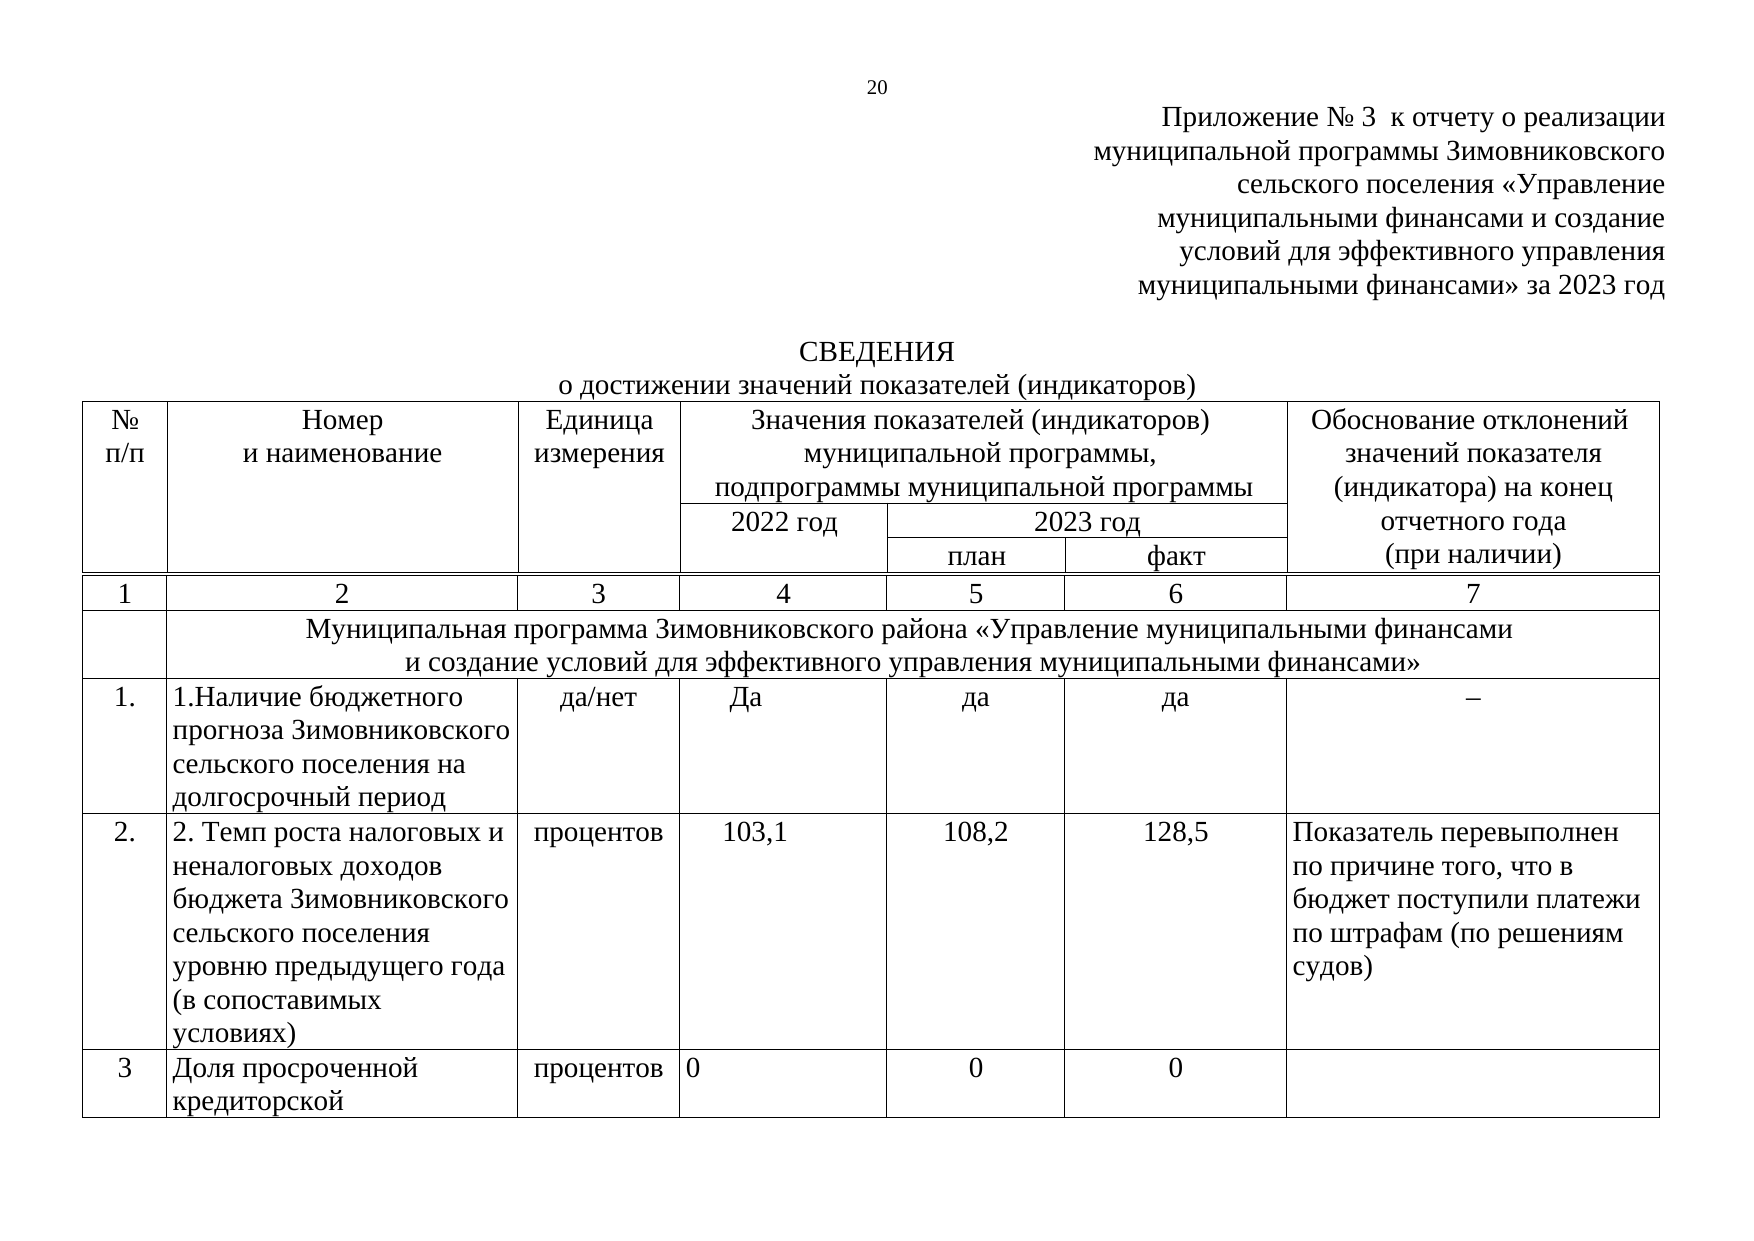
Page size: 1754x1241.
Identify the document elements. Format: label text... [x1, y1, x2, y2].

table_cell да/нет [518, 679, 679, 813]
table_header 7 [1287, 576, 1659, 610]
text о достижении значений показателей (индикаторов) [89, 367, 1665, 401]
table_header Обоснование отклонений значений показателя (индикатора) на конец отчетного года (при наличии) [1288, 402, 1659, 572]
table_cell Показатель перевыполнен по причине того, что в бюджет поступили платежи по штрафам (по решениям судов) [1287, 814, 1659, 1049]
table_header № п/п [83, 402, 167, 572]
table_cell 2. [83, 814, 166, 1049]
table_header 6 [1065, 576, 1286, 610]
table_header Значения показателей (индикаторов) муниципальной программы, подпрограммы муниципальной программы [681, 402, 1287, 503]
table_cell – [1287, 679, 1659, 813]
table_header 1 [83, 576, 166, 610]
table_cell Муниципальная программа Зимовниковского района «Управление муниципальными финансами и создание условий для эффективного управления муниципальными финансами» [167, 611, 1659, 678]
table_cell 2023 год [888, 504, 1287, 537]
table_cell 128,5 [1065, 814, 1286, 1049]
table_cell процентов [518, 1050, 679, 1117]
table_header 4 [680, 576, 886, 610]
table_cell 2. Темп роста налоговых и неналоговых доходов бюджета Зимовниковского сельского поселения уровню предыдущего года (в сопоставимых условиях) [167, 814, 517, 1049]
table_header 5 [887, 576, 1064, 610]
table_cell да [887, 679, 1064, 813]
table_cell 1. [83, 679, 166, 813]
table_cell Да [680, 679, 886, 813]
table_header Единица измерения [519, 402, 680, 572]
table_cell 103,1 [680, 814, 886, 1049]
table_cell 108,2 [887, 814, 1064, 1049]
table_header Номер и наименование [168, 402, 518, 572]
table_cell 3 [83, 1050, 166, 1117]
table_cell план [888, 538, 1065, 572]
table_cell 2022 год [681, 504, 887, 572]
table_header 3 [518, 576, 679, 610]
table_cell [167, 1050, 517, 1117]
table_cell 1.Наличие бюджетного прогноза Зимовниковского сельского поселения на долгосрочный период [167, 679, 517, 813]
table_cell да [1065, 679, 1286, 813]
table_cell 0 [1065, 1050, 1286, 1117]
table_header 2 [167, 576, 517, 610]
table_cell процентов [518, 814, 679, 1049]
table_cell [83, 611, 166, 678]
text муниципальной программы Зимовниковского сельского поселения «Управление муниципальными финансами и создание условий для эффективного управления муниципальными финансами» за 2023 год [1048, 133, 1665, 300]
table_cell факт [1066, 538, 1287, 572]
text СВЕДЕНИЯ [89, 334, 1665, 367]
table_cell 0 [887, 1050, 1064, 1117]
table_cell [1287, 1050, 1659, 1117]
table_cell 0 [680, 1050, 886, 1117]
text Приложение № 3 к отчету о реализации [1152, 99, 1665, 133]
